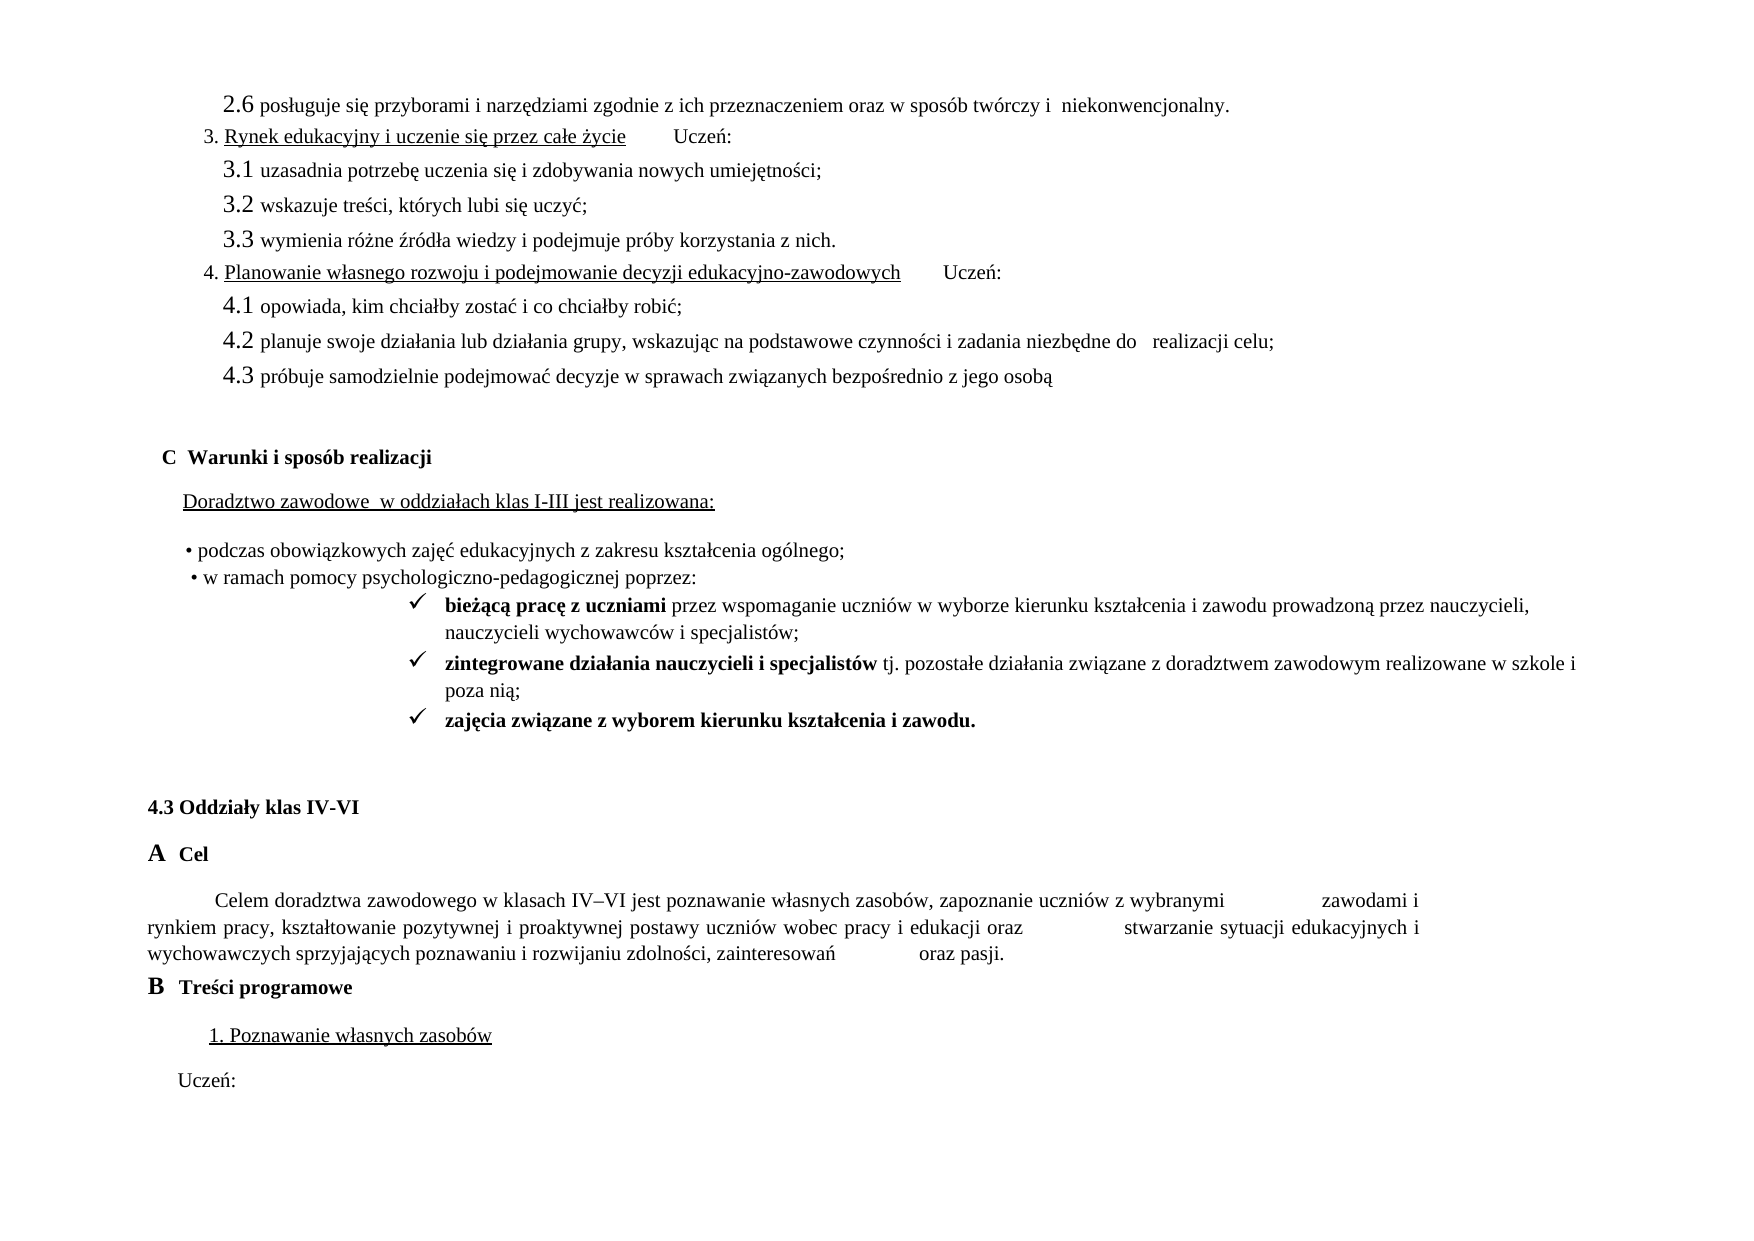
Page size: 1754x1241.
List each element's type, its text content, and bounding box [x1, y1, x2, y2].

list Treści programowe [148, 971, 1606, 1000]
text • podczas obowiązkowych zajęć edukacyjnych z zakresu kształcenia ogólnego; [185, 538, 1018, 562]
list próbuje samodzielnie podejmować decyzje w sprawach związanych bezpośrednio z jego osobą [223, 361, 1604, 389]
list zajęcia związane z wyborem kierunku kształcenia i zawodu. [407, 708, 1604, 733]
list bieżącą pracę z uczniami przez wspomaganie uczniów w wyborze kierunku kształcenia i zawodu prowadzoną przez nauczycieli, nauczycieli wychowawców i specjalistów; [407, 593, 1604, 644]
list posługuje się przyborami i narzędziami zgodnie z ich przeznaczeniem oraz w sposób twórczy i niekonwencjonalny. [223, 89, 1604, 117]
list wymienia różne źródła wiedzy i podejmuje próby korzystania z nich. [223, 224, 1604, 253]
list zintegrowane działania nauczycieli i specjalistów tj. pozostałe działania związane z doradztwem zawodowym realizowane w szkole i poza nią; [407, 651, 1604, 702]
text C Warunki i sposób realizacji [146, 445, 1606, 469]
text 4. Planowanie własnego rozwoju i podejmowanie decyzji edukacyjno-zawodowych Uczeń: [146, 260, 1125, 284]
list uzasadnia potrzebę uczenia się i zdobywania nowych umiejętności; [223, 154, 1604, 182]
text 4.3 Oddziały klas IV-VI [148, 795, 1604, 819]
text 3. Rynek edukacyjny i uczenie się przez całe życie Uczeń: [146, 124, 794, 148]
text • w ramach pomocy psychologiczno-pedagogicznej poprzez: [185, 565, 1018, 589]
list planuje swoje działania lub działania grupy, wskazując na podstawowe czynności i zadania niezbędne do realizacji celu; [223, 325, 1604, 354]
list wskazuje treści, których lubi się uczyć; [223, 189, 1604, 218]
text Uczeń: [146, 1068, 1604, 1092]
text 1. Poznawanie własnych zasobów [146, 1023, 1125, 1047]
text Doradztwo zawodowe w oddziałach klas I-III jest realizowana: [146, 488, 1125, 513]
list Cel [148, 838, 1606, 867]
text Celem doradztwa zawodowego w klasach IV–VI jest poznawanie własnych zasobów, zapoznanie uczniów z wybranymi zawodami i rynkiem pracy, kształtowanie pozytywnej i proaktywnej postawy uczniów wobec pracy i edukacji oraz stwarzanie sytuacji edukacyjnych i wychowawczych sprzyjających poznawaniu i rozwijaniu zdolności, zainteresowań oraz pasji. [146, 888, 1422, 965]
list opowiada, kim chciałby zostać i co chciałby robić; [223, 290, 1604, 318]
